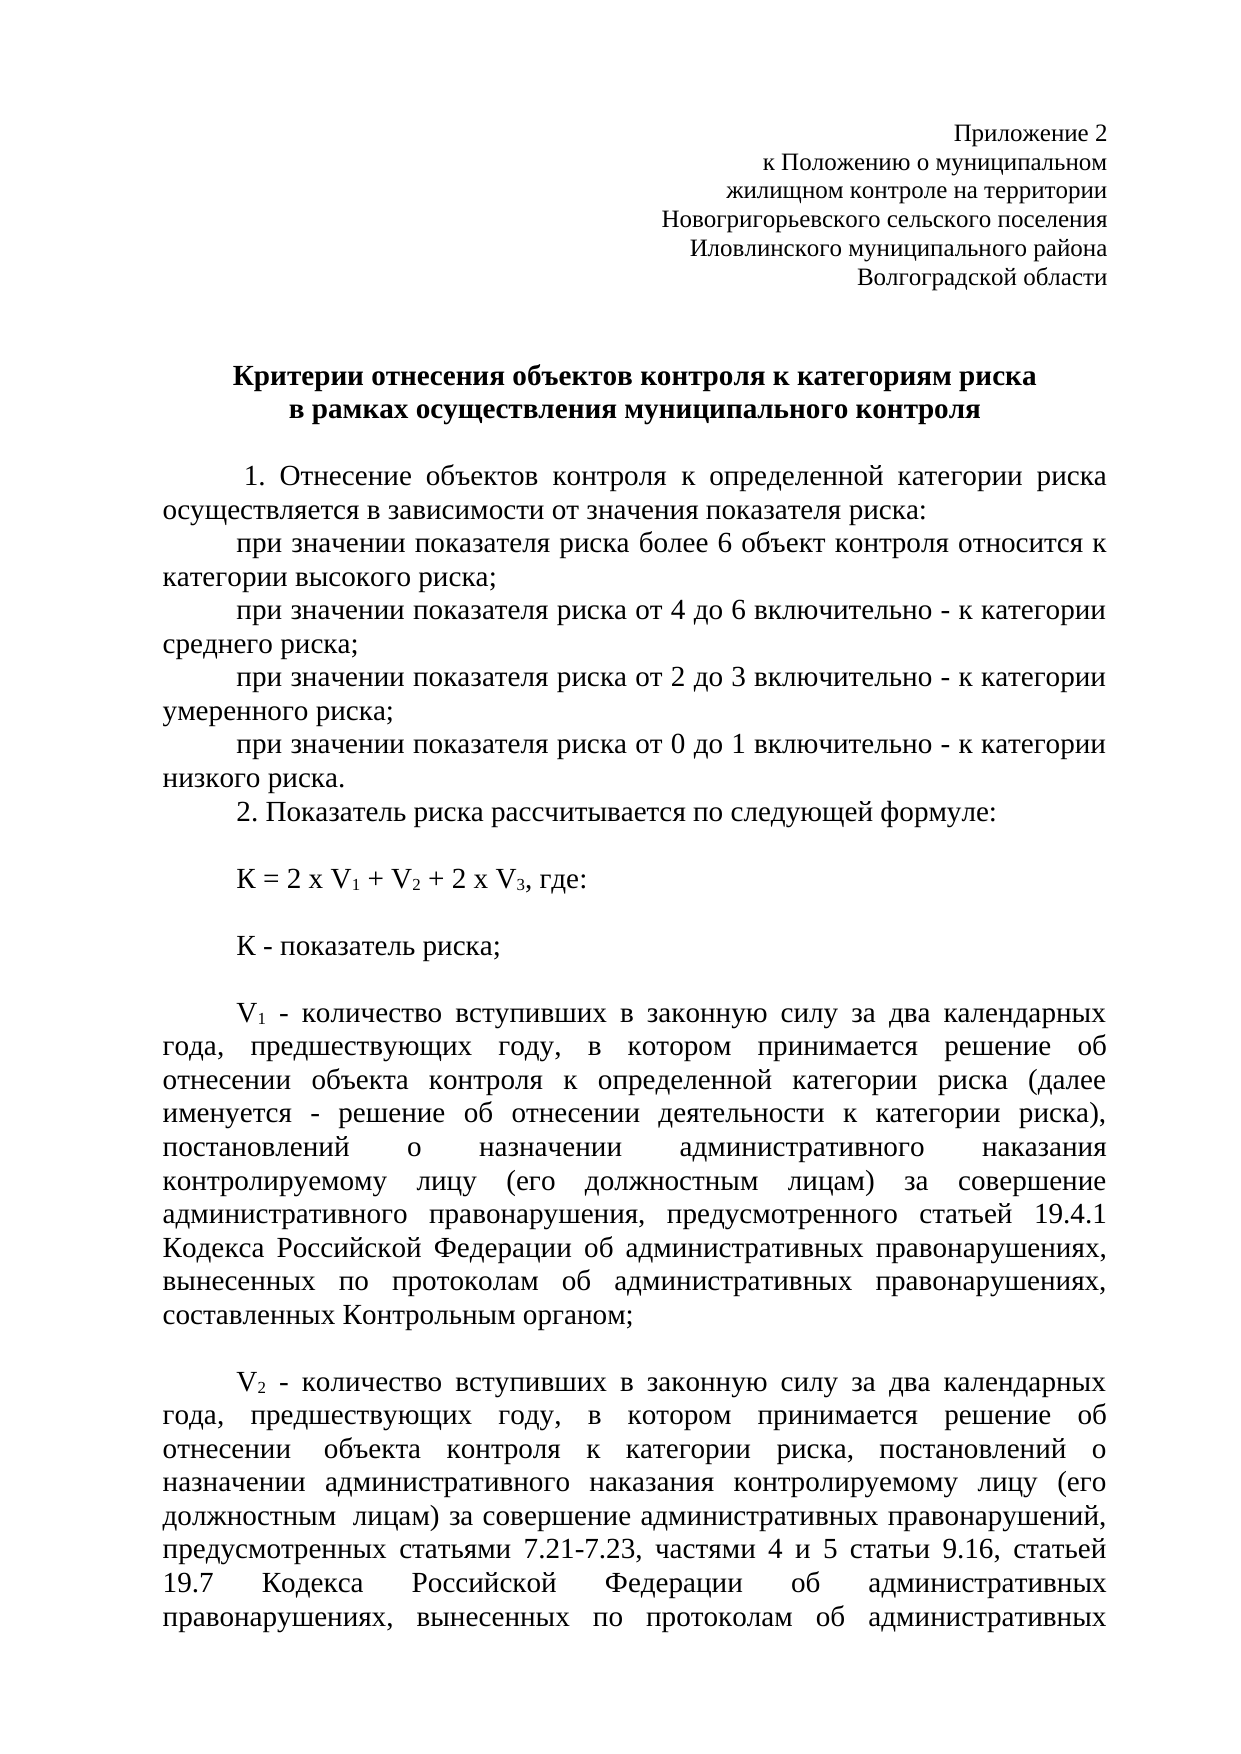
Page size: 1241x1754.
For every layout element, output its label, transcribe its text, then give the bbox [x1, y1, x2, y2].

text 1. Отнесение объектов контроля к определенной категории риска осуществляется в зависимости от значения показателя риска: [162, 458, 1107, 525]
text К - показатель риска; [162, 928, 1107, 961]
text жилищном контроле на территории Новогригорьевского сельского поселения Иловлинского муниципального района Волгоградской области [635, 176, 1107, 291]
text к Положению о муниципальном [635, 147, 1107, 176]
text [162, 1364, 1107, 1632]
text К = 2 x V1 + V2 + 2 x V3, где: [162, 861, 1107, 894]
text при значении показателя риска от 4 до 6 включительно - к категории среднего риска; [162, 592, 1107, 659]
text Критерии отнесения объектов контроля к категориям риска [162, 358, 1107, 391]
text при значении показателя риска от 2 до 3 включительно - к категории умеренного риска; [162, 659, 1107, 727]
text в рамках осуществления муниципального контроля [162, 391, 1107, 425]
text V1 - количество вступивших в законную силу за два календарных года, предшествующих году, в котором принимается решение об отнесении объекта контроля к определенной категории риска (далее именуется - решение об отнесении деятельности к категории риска), постановлений о назначении административного наказания контролируемому лицу (его должностным лицам) за совершение административного правонарушения, предусмотренного статьей 19.4.1 Кодекса Российской Федерации об административных правонарушениях, вынесенных по протоколам об административных правонарушениях, составленных Контрольным органом; [162, 995, 1107, 1330]
text 2. Показатель риска рассчитывается по следующей формуле: [162, 794, 1107, 827]
text Приложение 2 [635, 118, 1107, 147]
text при значении показателя риска от 0 до 1 включительно - к категории низкого риска. [162, 727, 1107, 794]
text при значении показателя риска более 6 объект контроля относится к категории высокого риска; [162, 525, 1107, 592]
